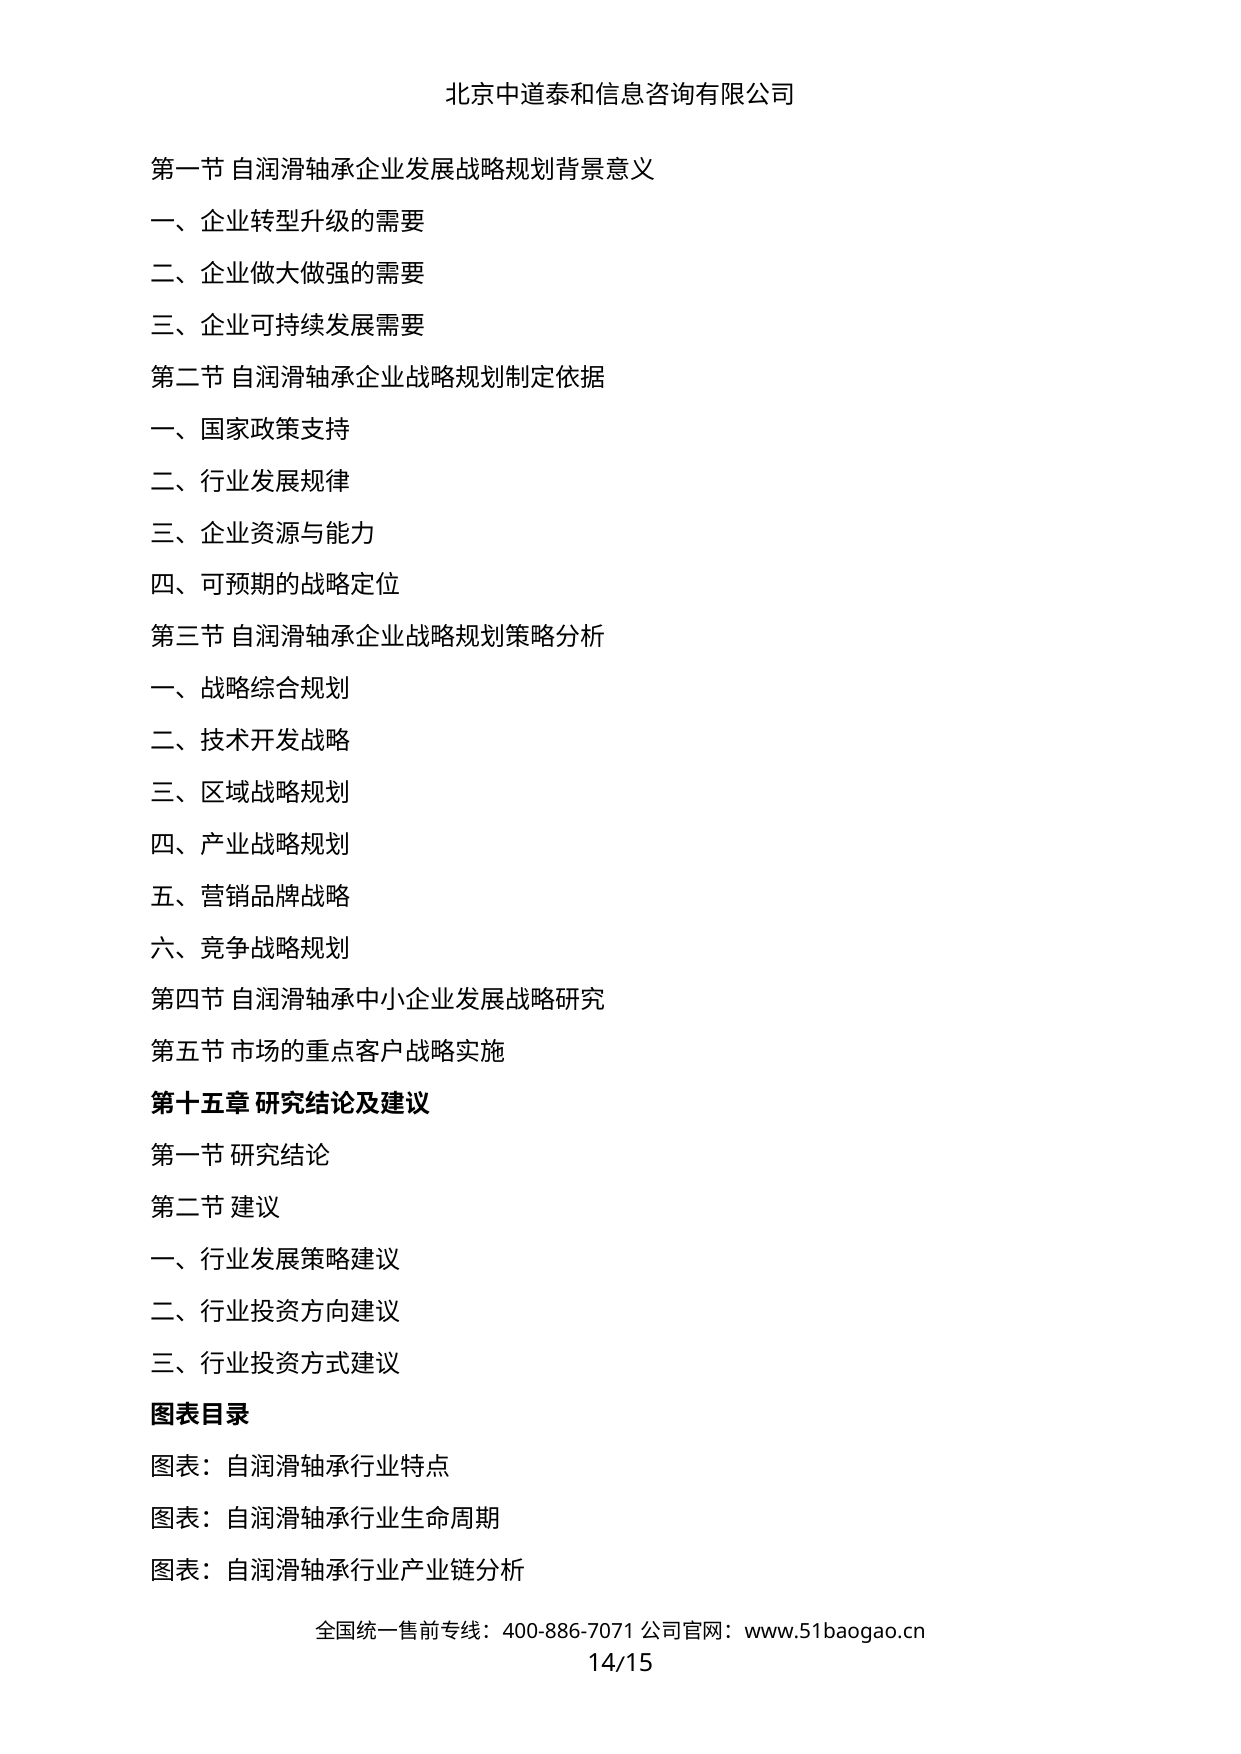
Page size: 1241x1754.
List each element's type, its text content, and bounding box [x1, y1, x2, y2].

text 三、区域战略规划 [150, 772, 1090, 809]
text 图表：自润滑轴承行业生命周期 [150, 1499, 1090, 1535]
text 图表目录 [150, 1395, 1090, 1431]
text 二、行业发展规律 [150, 461, 1090, 497]
text 第五节 市场的重点客户战略实施 [150, 1032, 1090, 1068]
text 第一节 自润滑轴承企业发展战略规划背景意义 [150, 150, 1090, 186]
text 第三节 自润滑轴承企业战略规划策略分析 [150, 617, 1090, 653]
text 一、国家政策支持 [150, 409, 1090, 446]
text 第十五章 研究结论及建议 [150, 1084, 1090, 1120]
text 第二节 自润滑轴承企业战略规划制定依据 [150, 357, 1090, 394]
text 一、企业转型升级的需要 [150, 202, 1090, 238]
text 第一节 研究结论 [150, 1136, 1090, 1172]
text 图表：自润滑轴承行业产业链分析 [150, 1551, 1090, 1587]
text 一、行业发展策略建议 [150, 1239, 1090, 1276]
text 三、企业可持续发展需要 [150, 306, 1090, 342]
text 二、行业投资方向建议 [150, 1291, 1090, 1327]
text 一、战略综合规划 [150, 669, 1090, 705]
text 五、营销品牌战略 [150, 876, 1090, 912]
text 四、可预期的战略定位 [150, 565, 1090, 601]
text 三、企业资源与能力 [150, 513, 1090, 549]
text 六、竞争战略规划 [150, 928, 1090, 964]
text 四、产业战略规划 [150, 824, 1090, 861]
text 第四节 自润滑轴承中小企业发展战略研究 [150, 980, 1090, 1016]
text 三、行业投资方式建议 [150, 1343, 1090, 1379]
text 第二节 建议 [150, 1187, 1090, 1224]
text 二、技术开发战略 [150, 721, 1090, 757]
text 图表：自润滑轴承行业特点 [150, 1447, 1090, 1483]
text 二、企业做大做强的需要 [150, 254, 1090, 290]
